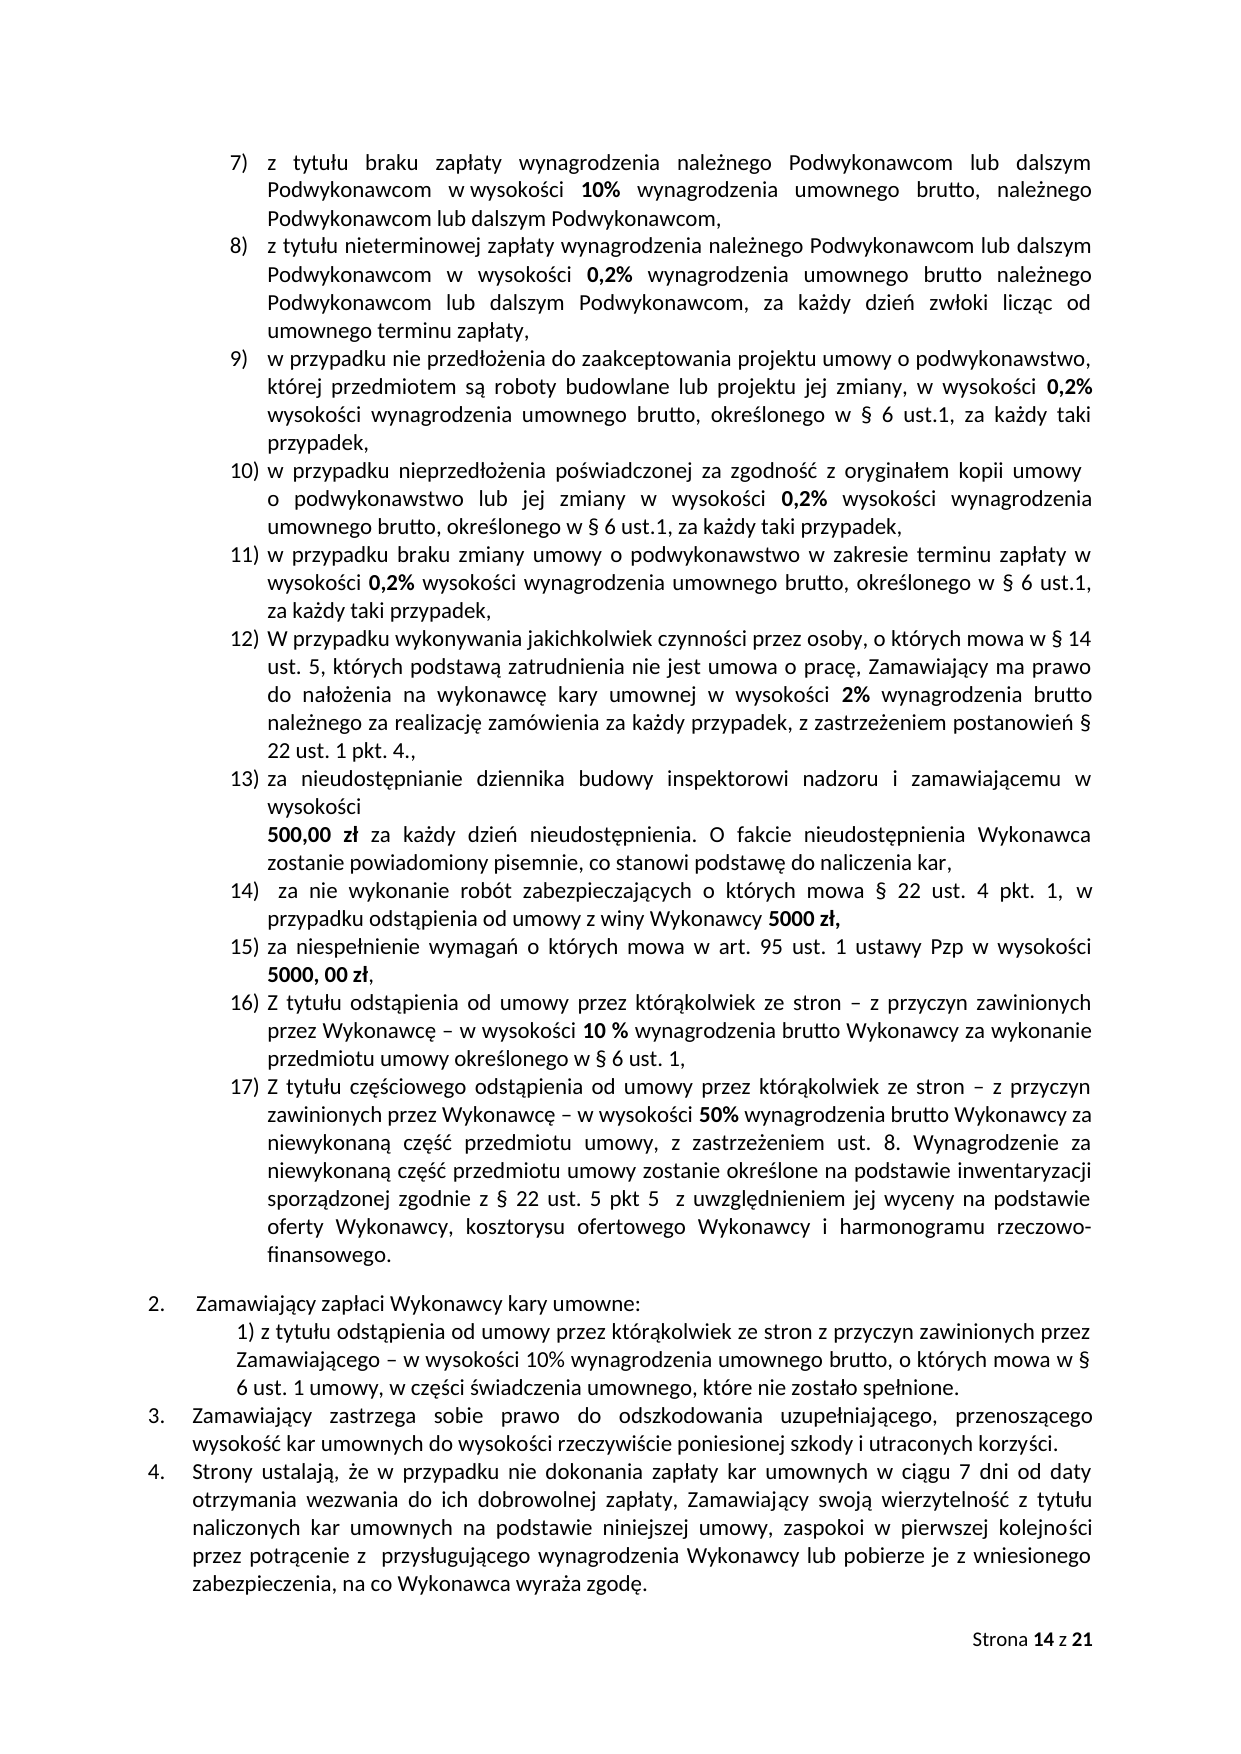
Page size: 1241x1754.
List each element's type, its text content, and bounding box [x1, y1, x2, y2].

text 3. Zamawiający zastrzega sobie prawo do odszkodowania uzupełniającego, przenoszącego wysokość kar umownych do wysokości rzeczywiście poniesionej szkody i utraconych korzyści. [148, 1401, 1093, 1457]
list w przypadku nieprzedłożenia poświadczonej za zgodność z oryginałem kopii umowy o podwykonawstwo lub jej zmiany w wysokości 0,2% wysokości wynagrodzenia umownego brutto, określonego w § 6 ust.1, za każdy taki przypadek, [229, 456, 1093, 540]
list za nie wykonanie robót zabezpieczających o których mowa § 22 ust. 4 pkt. 1, w przypadku odstąpienia od umowy z winy Wykonawcy 5000 zł, [229, 876, 1093, 932]
list Z tytułu odstąpienia od umowy przez którąkolwiek ze stron – z przyczyn zawinionych przez Wykonawcę – w wysokości 10 % wynagrodzenia brutto Wykonawcy za wykonanie przedmiotu umowy określonego w § 6 ust. 1, [229, 988, 1093, 1072]
list W przypadku wykonywania jakichkolwiek czynności przez osoby, o których mowa w § 14 ust. 5, których podstawą zatrudnienia nie jest umowa o pracę, Zamawiający ma prawo do nałożenia na wykonawcę kary umownej w wysokości 2% wynagrodzenia brutto należnego za realizację zamówienia za każdy przypadek, z zastrzeżeniem postanowień § 22 ust. 1 pkt. 4., [229, 624, 1093, 764]
list za niespełnienie wymagań o których mowa w art. 95 ust. 1 ustawy Pzp w wysokości 5000, 00 zł, [229, 932, 1093, 988]
list z tytułu braku zapłaty wynagrodzenia należnego Podwykonawcom lub dalszym Podwykonawcom w wysokości 10% wynagrodzenia umownego brutto, należnego Podwykonawcom lub dalszym Podwykonawcom, [229, 148, 1093, 232]
text 1) z tytułu odstąpienia od umowy przez którąkolwiek ze stron z przyczyn zawinionych przez Zamawiającego – w wysokości 10% wynagrodzenia umownego brutto, o których mowa w § 6 ust. 1 umowy, w części świadczenia umownego, które nie zostało spełnione. [192, 1317, 1093, 1401]
text 2. Zamawiający zapłaci Wykonawcy kary umowne: [148, 1289, 1093, 1317]
list Z tytułu częściowego odstąpienia od umowy przez którąkolwiek ze stron – z przyczyn zawinionych przez Wykonawcę – w wysokości 50% wynagrodzenia brutto Wykonawcy za niewykonaną część przedmiotu umowy, z zastrzeżeniem ust. 8. Wynagrodzenie za niewykonaną część przedmiotu umowy zostanie określone na podstawie inwentaryzacji sporządzonej zgodnie z § 22 ust. 5 pkt 5 z uwzględnieniem jej wyceny na podstawie oferty Wykonawcy, kosztorysu ofertowego Wykonawcy i harmonogramu rzeczowo-finansowego. [229, 1072, 1093, 1268]
list z tytułu nieterminowej zapłaty wynagrodzenia należnego Podwykonawcom lub dalszym Podwykonawcom w wysokości 0,2% wynagrodzenia umownego brutto należnego Podwykonawcom lub dalszym Podwykonawcom, za każdy dzień zwłoki licząc od umownego terminu zapłaty, [229, 232, 1093, 344]
list za nieudostępnianie dziennika budowy inspektorowi nadzoru i zamawiającemu w wysokości 500,00 zł za każdy dzień nieudostępnienia. O fakcie nieudostępnienia Wykonawca zostanie powiadomiony pisemnie, co stanowi podstawę do naliczenia kar, [229, 764, 1093, 876]
list w przypadku braku zmiany umowy o podwykonawstwo w zakresie terminu zapłaty w wysokości 0,2% wysokości wynagrodzenia umownego brutto, określonego w § 6 ust.1, za każdy taki przypadek, [229, 540, 1093, 624]
text 4. Strony ustalają, że w przypadku nie dokonania zapłaty kar umownych w ciągu 7 dni od daty otrzymania wezwania do ich dobrowolnej zapłaty, Zamawiający swoją wierzytelność z tytułu naliczonych kar umownych na podstawie niniejszej umowy, zaspokoi w pierwszej kolejności przez potrącenie z przysługującego wynagrodzenia Wykonawcy lub pobierze je z wniesionego zabezpieczenia, na co Wykonawca wyraża zgodę. [148, 1457, 1093, 1597]
list w przypadku nie przedłożenia do zaakceptowania projektu umowy o podwykonawstwo, której przedmiotem są roboty budowlane lub projektu jej zmiany, w wysokości 0,2% wysokości wynagrodzenia umownego brutto, określonego w § 6 ust.1, za każdy taki przypadek, [229, 344, 1093, 456]
